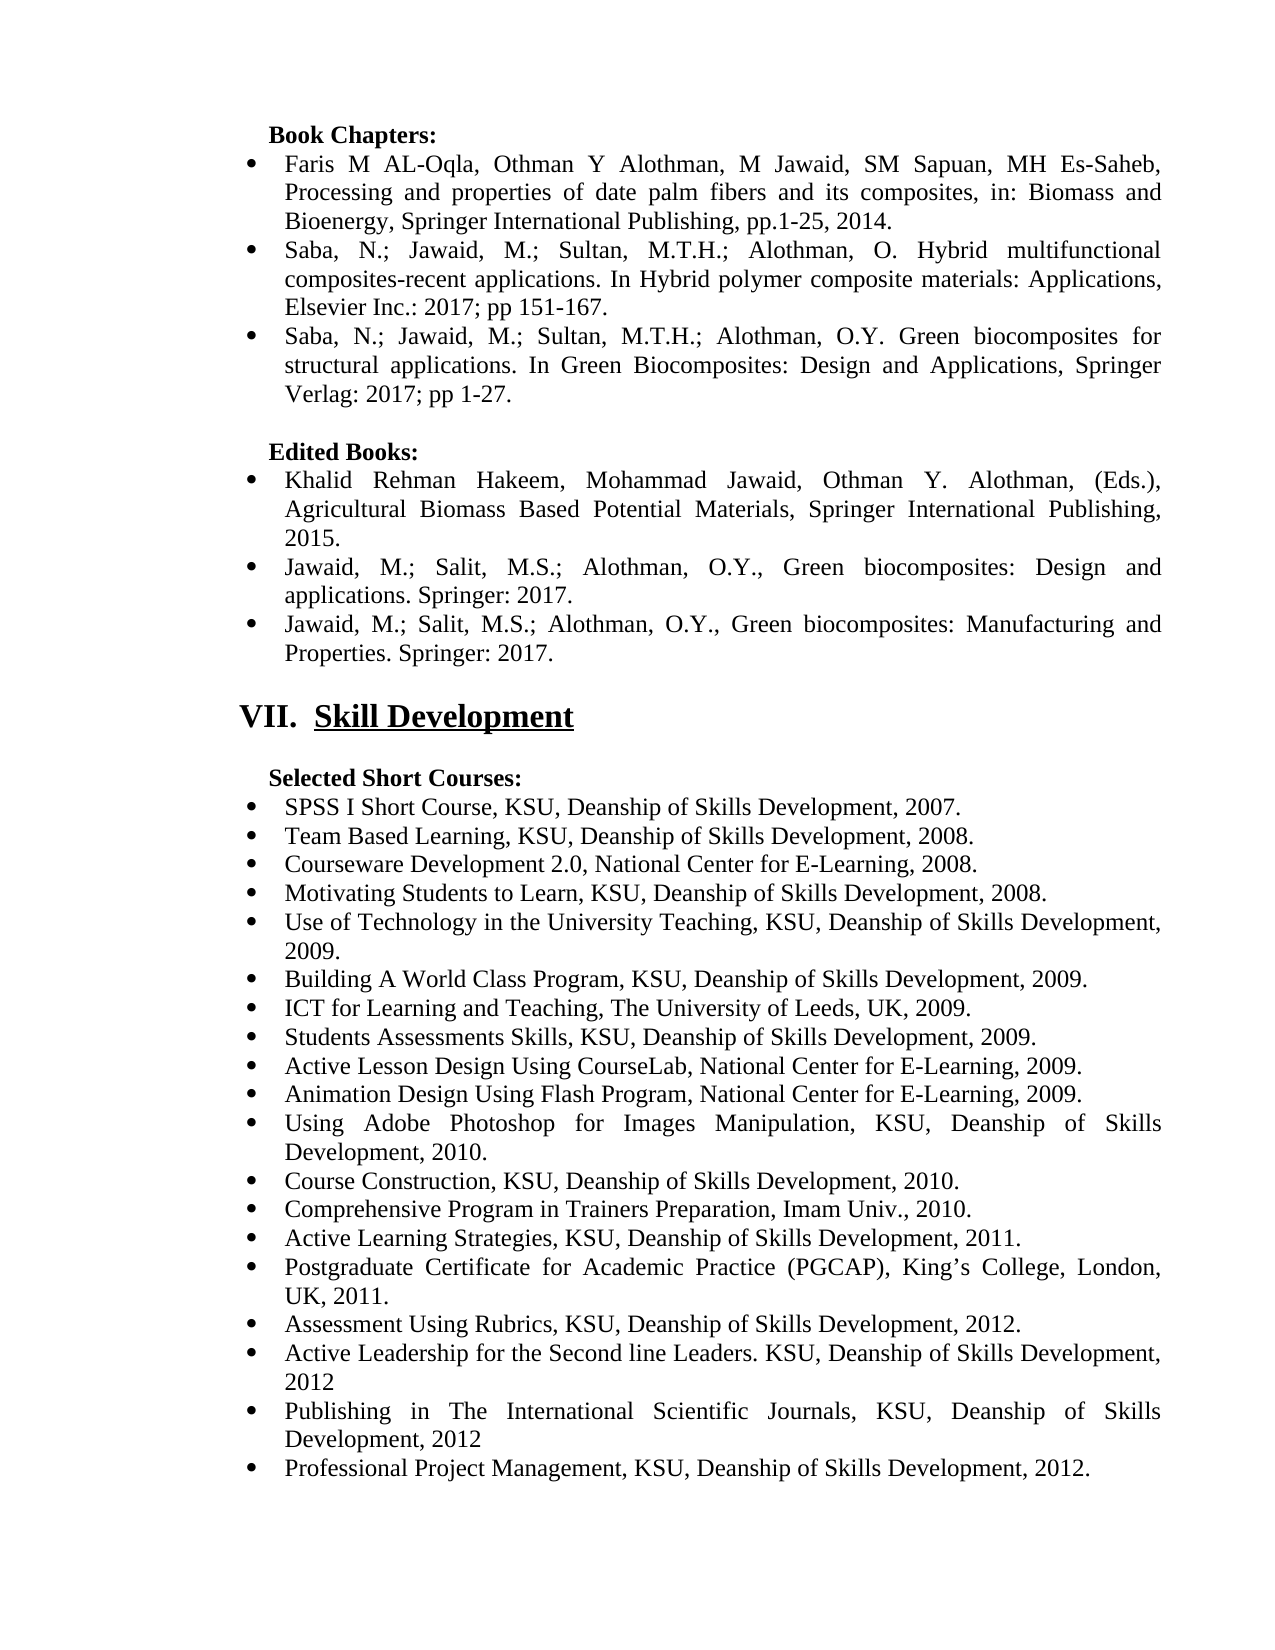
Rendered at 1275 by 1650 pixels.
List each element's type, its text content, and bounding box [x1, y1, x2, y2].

text Edited Books: [268, 437, 1165, 465]
list Publishing in The International Scientific Journals, KSU, Deanship of Skills Development, 2012 [247, 1396, 1162, 1453]
list Postgraduate Certificate for Academic Practice (PGCAP), King’s College, London, UK, 2011. [247, 1252, 1162, 1309]
list Khalid Rehman Hakeem, Mohammad Jawaid, Othman Y. Alothman, (Eds.), Agricultural Biomass Based Potential Materials, Springer International Publishing, 2015. [247, 465, 1162, 552]
list SPSS I Short Course, KSU, Deanship of Skills Development, 2007. [247, 792, 1162, 821]
list Using Adobe Photoshop for Images Manipulation, KSU, Deanship of Skills Development, 2010. [247, 1108, 1162, 1166]
list Building A World Class Program, KSU, Deanship of Skills Development, 2009. [247, 964, 1162, 993]
list ICT for Learning and Teaching, The University of Leeds, UK, 2009. [247, 993, 1162, 1022]
list Team Based Learning, KSU, Deanship of Skills Development, 2008. [247, 821, 1162, 849]
list Saba, N.; Jawaid, M.; Sultan, M.T.H.; Alothman, O. Hybrid multifunctional composites-recent applications. In Hybrid polymer composite materials: Applications, Elsevier Inc.: 2017; pp 151-167. [247, 235, 1162, 321]
list Comprehensive Program in Trainers Preparation, Imam Univ., 2010. [247, 1194, 1162, 1223]
list Jawaid, M.; Salit, M.S.; Alothman, O.Y., Green biocomposites: Manufacturing and Properties. Springer: 2017. [247, 609, 1162, 667]
list Motivating Students to Learn, KSU, Deanship of Skills Development, 2008. [247, 878, 1162, 907]
list Skill Development [239, 696, 1162, 734]
list Saba, N.; Jawaid, M.; Sultan, M.T.H.; Alothman, O.Y. Green biocomposites for structural applications. In Green Biocomposites: Design and Applications, Springer Verlag: 2017; pp 1-27. [247, 321, 1162, 407]
list Active Learning Strategies, KSU, Deanship of Skills Development, 2011. [247, 1223, 1162, 1252]
list Professional Project Management, KSU, Deanship of Skills Development, 2012. [247, 1453, 1162, 1482]
list Active Lesson Design Using CourseLab, National Center for E-Learning, 2009. [247, 1051, 1162, 1079]
list Jawaid, M.; Salit, M.S.; Alothman, O.Y., Green biocomposites: Design and applications. Springer: 2017. [247, 552, 1162, 609]
list Animation Design Using Flash Program, National Center for E-Learning, 2009. [247, 1079, 1162, 1108]
list Active Leadership for the Second line Leaders. KSU, Deanship of Skills Development, 2012 [247, 1338, 1162, 1396]
list Courseware Development 2.0, National Center for E-Learning, 2008. [247, 849, 1162, 878]
text Selected Short Courses: [268, 763, 1165, 792]
text Book Chapters: [268, 120, 1165, 149]
list Students Assessments Skills, KSU, Deanship of Skills Development, 2009. [247, 1022, 1162, 1051]
list Faris M AL-Oqla, Othman Y Alothman, M Jawaid, SM Sapuan, MH Es-Saheb, Processing and properties of date palm fibers and its composites, in: Biomass and Bioenergy, Springer International Publishing, pp.1-25, 2014. [247, 149, 1162, 235]
list Assessment Using Rubrics, KSU, Deanship of Skills Development, 2012. [247, 1309, 1162, 1338]
list Course Construction, KSU, Deanship of Skills Development, 2010. [247, 1166, 1162, 1194]
list Use of Technology in the University Teaching, KSU, Deanship of Skills Development, 2009. [247, 907, 1162, 964]
